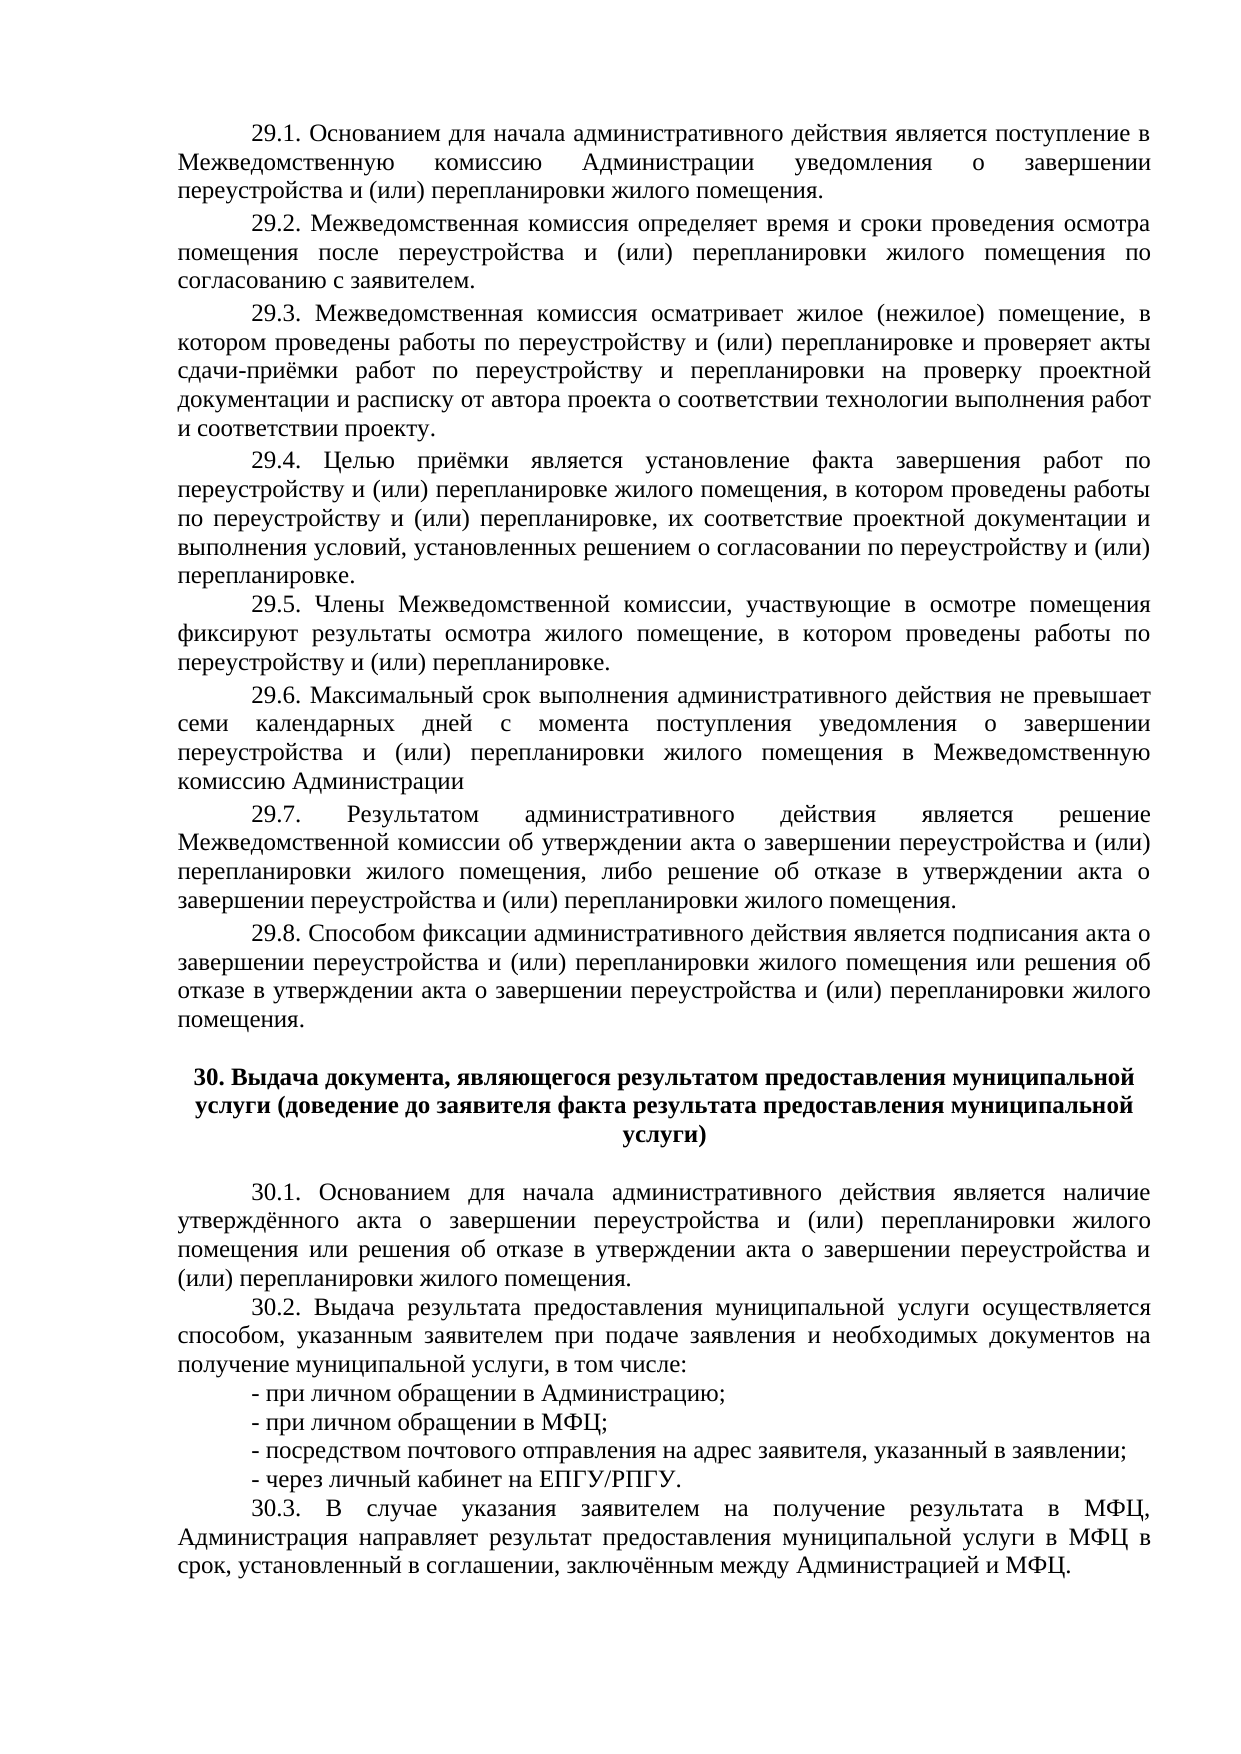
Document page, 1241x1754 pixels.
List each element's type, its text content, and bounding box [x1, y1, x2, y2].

text - через личный кабинет на ЕПГУ/РПГУ. [177, 1464, 1152, 1493]
text 29.1. Основанием для начала административного действия является поступление в Межведомственную комиссию Администрации уведомления о завершении переустройства и (или) перепланировки жилого помещения. [177, 118, 1152, 204]
text 29.7. Результатом административного действия является решение Межведомственной комиссии об утверждении акта о завершении переустройства и (или) перепланировки жилого помещения, либо решение об отказе в утверждении акта о завершении переустройства и (или) перепланировки жилого помещения. [177, 799, 1152, 914]
text 29.4. Целью приёмки является установление факта завершения работ по переустройству и (или) перепланировке жилого помещения, в котором проведены работы по переустройству и (или) перепланировке, их соответствие проектной документации и выполнения условий, установленных решением о согласовании по переустройству и (или) перепланировке. [177, 446, 1152, 589]
text 29.8. Способом фиксации административного действия является подписания акта о завершении переустройства и (или) перепланировки жилого помещения или решения об отказе в утверждении акта о завершении переустройства и (или) перепланировки жилого помещения. [177, 918, 1152, 1033]
text - при личном обращении в МФЦ; [177, 1407, 1152, 1435]
text 29.3. Межведомственная комиссия осматривает жилое (нежилое) помещение, в котором проведены работы по переустройству и (или) перепланировке и проверяет акты сдачи-приёмки работ по переустройству и перепланировки на проверку проектной документации и расписку от автора проекта о соответствии технологии выполнения работ и соответствии проекту. [177, 298, 1152, 442]
text 29.2. Межведомственная комиссия определяет время и сроки проведения осмотра помещения после переустройства и (или) перепланировки жилого помещения по согласованию с заявителем. [177, 208, 1152, 294]
text 30.2. Выдача результата предоставления муниципальной услуги осуществляется способом, указанным заявителем при подаче заявления и необходимых документов на получение муниципальной услуги, в том числе: [177, 1292, 1152, 1378]
text 30.3. В случае указания заявителем на получение результата в МФЦ, Администрация направляет результат предоставления муниципальной услуги в МФЦ в срок, установленный в соглашении, заключённым между Администрацией и МФЦ. [177, 1493, 1152, 1579]
text - посредством почтового отправления на адрес заявителя, указанный в заявлении; [177, 1435, 1152, 1464]
text - при личном обращении в Администрацию; [177, 1378, 1152, 1407]
text 29.5. Члены Межведомственной комиссии, участвующие в осмотре помещения фиксируют результаты осмотра жилого помещение, в котором проведены работы по переустройству и (или) перепланировке. [177, 589, 1152, 676]
text 30. Выдача документа, являющегося результатом предоставления муниципальной услуги (доведение до заявителя факта результата предоставления муниципальной услуги) [177, 1062, 1152, 1148]
text 30.1. Основанием для начала административного действия является наличие утверждённого акта о завершении переустройства и (или) перепланировки жилого помещения или решения об отказе в утверждении акта о завершении переустройства и (или) перепланировки жилого помещения. [177, 1177, 1152, 1292]
text 29.6. Максимальный срок выполнения административного действия не превышает семи календарных дней с момента поступления уведомления о завершении переустройства и (или) перепланировки жилого помещения в Межведомственную комиссию Администрации [177, 680, 1152, 795]
